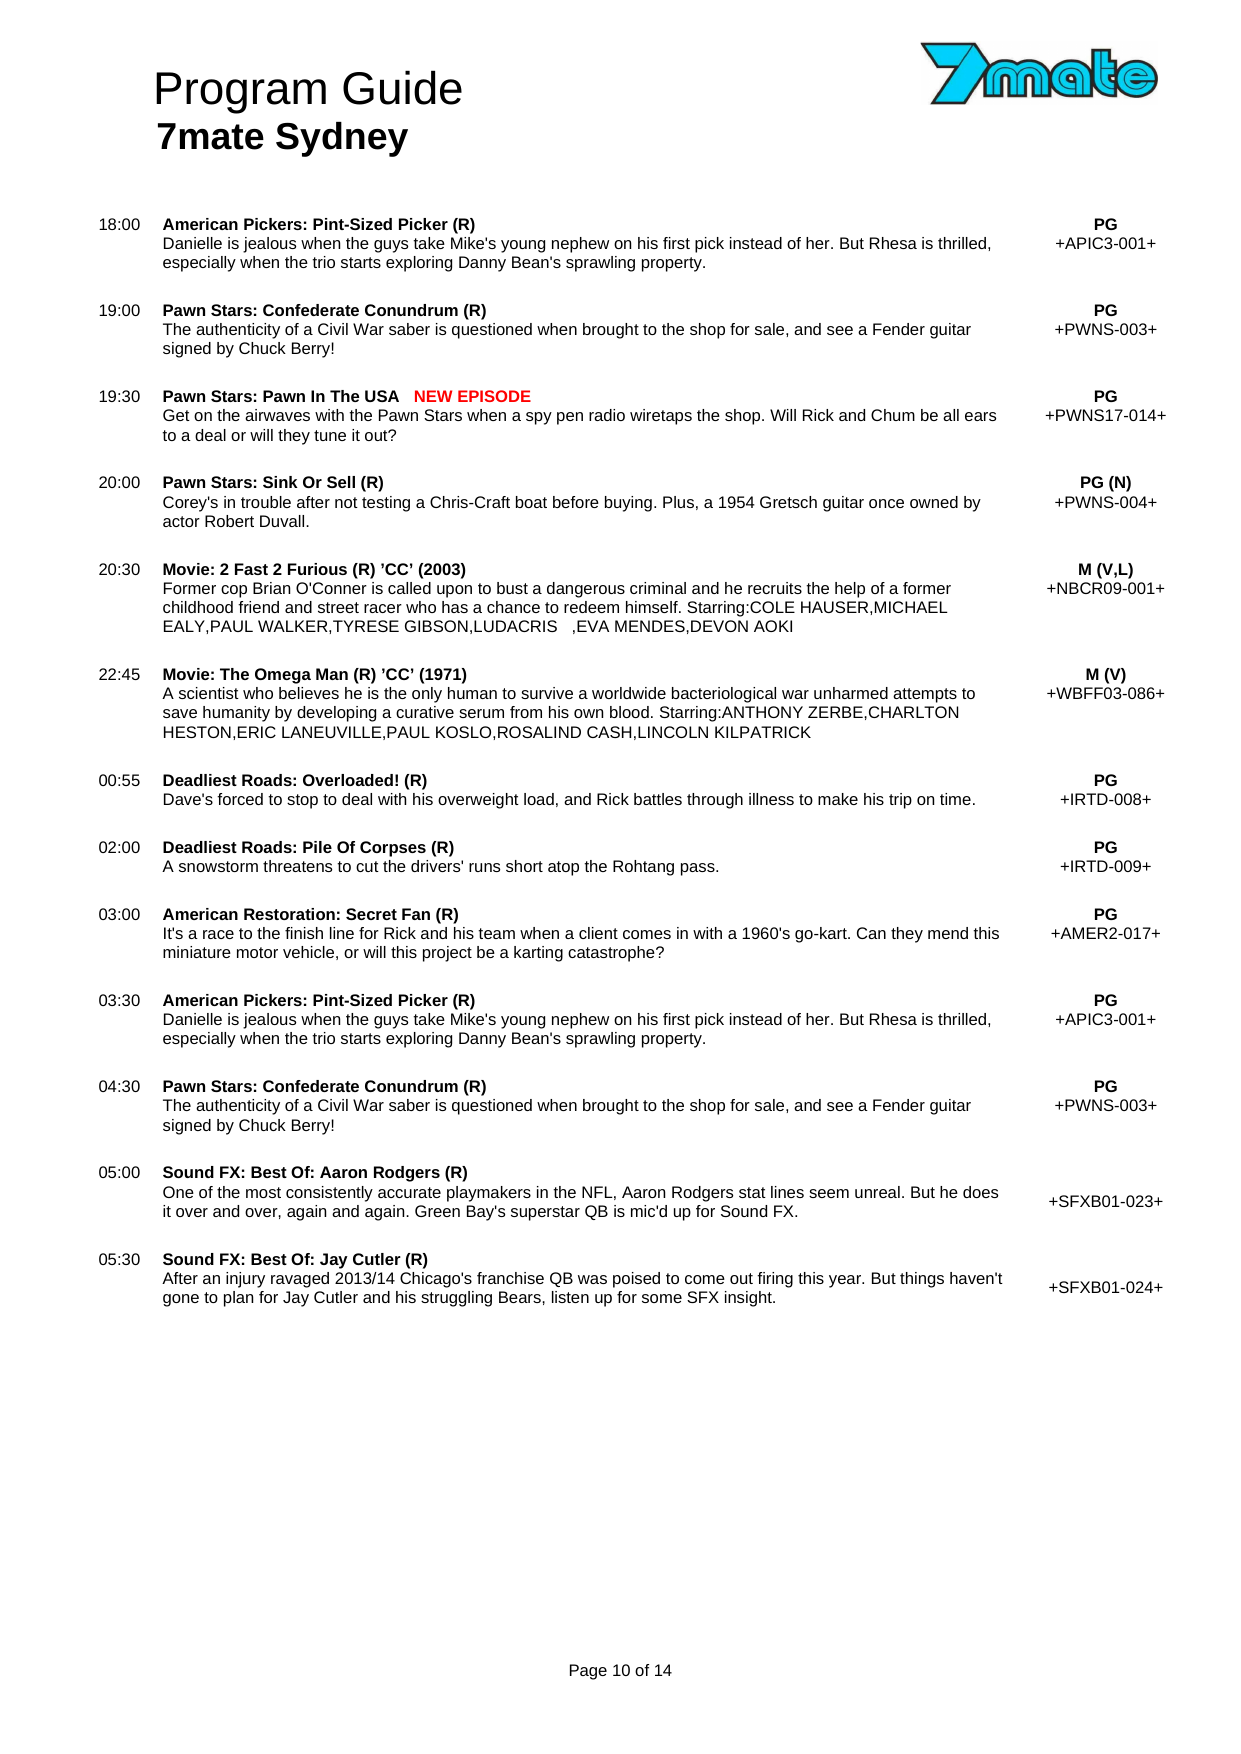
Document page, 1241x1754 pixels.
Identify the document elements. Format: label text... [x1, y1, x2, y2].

table_header PG +PWNS-003+ [1022, 301, 1189, 358]
table_header Pawn Stars: Confederate Conundrum (R) The authenticity of a Civil War saber is questioned when brought to the shop for sale, and see a Fender guitar signed by Chuck Berry! [151, 301, 1022, 358]
table_header PG (N) +PWNS-004+ [1022, 473, 1189, 531]
table_header American Restoration: Secret Fan (R) It's a race to the finish line for Rick and his team when a client comes in with a 1960's go-kart. Can they mend this miniature motor vehicle, or will this project be a karting catastrophe? [151, 905, 1022, 962]
table_header American Pickers: Pint-Sized Picker (R) Danielle is jealous when the guys take Mike's young nephew on his first pick instead of her. But Rhesa is thrilled, especially when the trio starts exploring Danny Bean's sprawling property. [151, 991, 1022, 1048]
table_header Deadliest Roads: Overloaded! (R) Dave's forced to stop to deal with his overweight load, and Rick battles through illness to make his trip on time. [151, 770, 1022, 809]
table_header 05:00 [51, 1163, 151, 1221]
table_header American Pickers: Pint-Sized Picker (R) Danielle is jealous when the guys take Mike's young nephew on his first pick instead of her. But Rhesa is thrilled, especially when the trio starts exploring Danny Bean's sprawling property. [151, 215, 1022, 272]
table_header PG +PWNS-003+ [1022, 1077, 1189, 1134]
table_header 22:45 [51, 665, 151, 742]
table_header 19:00 [51, 301, 151, 358]
table_header 00:55 [51, 770, 151, 809]
table_header 19:30 [51, 387, 151, 444]
table_header 18:00 [51, 215, 151, 272]
table_header +SFXB01-023+ [1022, 1163, 1189, 1221]
table_header Pawn Stars: Confederate Conundrum (R) The authenticity of a Civil War saber is questioned when brought to the shop for sale, and see a Fender guitar signed by Chuck Berry! [151, 1077, 1022, 1134]
table_header PG +IRTD-008+ [1022, 770, 1189, 809]
table_header 20:00 [51, 473, 151, 531]
table_header 20:30 [51, 560, 151, 636]
table_header Deadliest Roads: Pile Of Corpses (R) A snowstorm threatens to cut the drivers' runs short atop the Rohtang pass. [151, 838, 1022, 876]
table_header PG +APIC3-001+ [1022, 215, 1189, 272]
table_header PG +IRTD-009+ [1022, 838, 1189, 876]
table_header M (V,L) +NBCR09-001+ [1022, 560, 1189, 636]
picture [920, 41, 1159, 105]
table_header Sound FX: Best Of: Jay Cutler (R) After an injury ravaged 2013/14 Chicago's franchise QB was poised to come out firing this year. But things haven't gone to plan for Jay Cutler and his struggling Bears, listen up for some SFX insight. [151, 1250, 1022, 1307]
table_header Pawn Stars: Pawn In The USA NEW EPISODE Get on the airwaves with the Pawn Stars when a spy pen radio wiretaps the shop. Will Rick and Chum be all ears to a deal or will they tune it out? [151, 387, 1022, 444]
table_header 02:00 [51, 838, 151, 876]
table_header Movie: 2 Fast 2 Furious (R) ’CC’ (2003) Former cop Brian O'Conner is called upon to bust a dangerous criminal and he recruits the help of a former childhood friend and street racer who has a chance to redeem himself. Starring:COLE HAUSER,MICHAEL EALY,PAUL WALKER,TYRESE GIBSON,LUDACRIS ,EVA MENDES,DEVON AOKI [151, 560, 1022, 636]
table_header PG +AMER2-017+ [1022, 905, 1189, 962]
table_header 05:30 [51, 1250, 151, 1307]
table_header Movie: The Omega Man (R) ’CC’ (1971) A scientist who believes he is the only human to survive a worldwide bacteriological war unharmed attempts to save humanity by developing a curative serum from his own blood. Starring:ANTHONY ZERBE,CHARLTON HESTON,ERIC LANEUVILLE,PAUL KOSLO,ROSALIND CASH,LINCOLN KILPATRICK [151, 665, 1022, 742]
table_header 04:30 [51, 1077, 151, 1134]
table_header PG +APIC3-001+ [1022, 991, 1189, 1048]
table_header PG +PWNS17-014+ [1022, 387, 1189, 444]
table_header +SFXB01-024+ [1022, 1250, 1189, 1307]
table_header 03:30 [51, 991, 151, 1048]
table_header 03:00 [51, 905, 151, 962]
table_header M (V) +WBFF03-086+ [1022, 665, 1189, 742]
table_header Pawn Stars: Sink Or Sell (R) Corey's in trouble after not testing a Chris-Craft boat before buying. Plus, a 1954 Gretsch guitar once owned by actor Robert Duvall. [151, 473, 1022, 531]
table_header Sound FX: Best Of: Aaron Rodgers (R) One of the most consistently accurate playmakers in the NFL, Aaron Rodgers stat lines seem unreal. But he does it over and over, again and again. Green Bay's superstar QB is mic'd up for Sound FX. [151, 1163, 1022, 1221]
